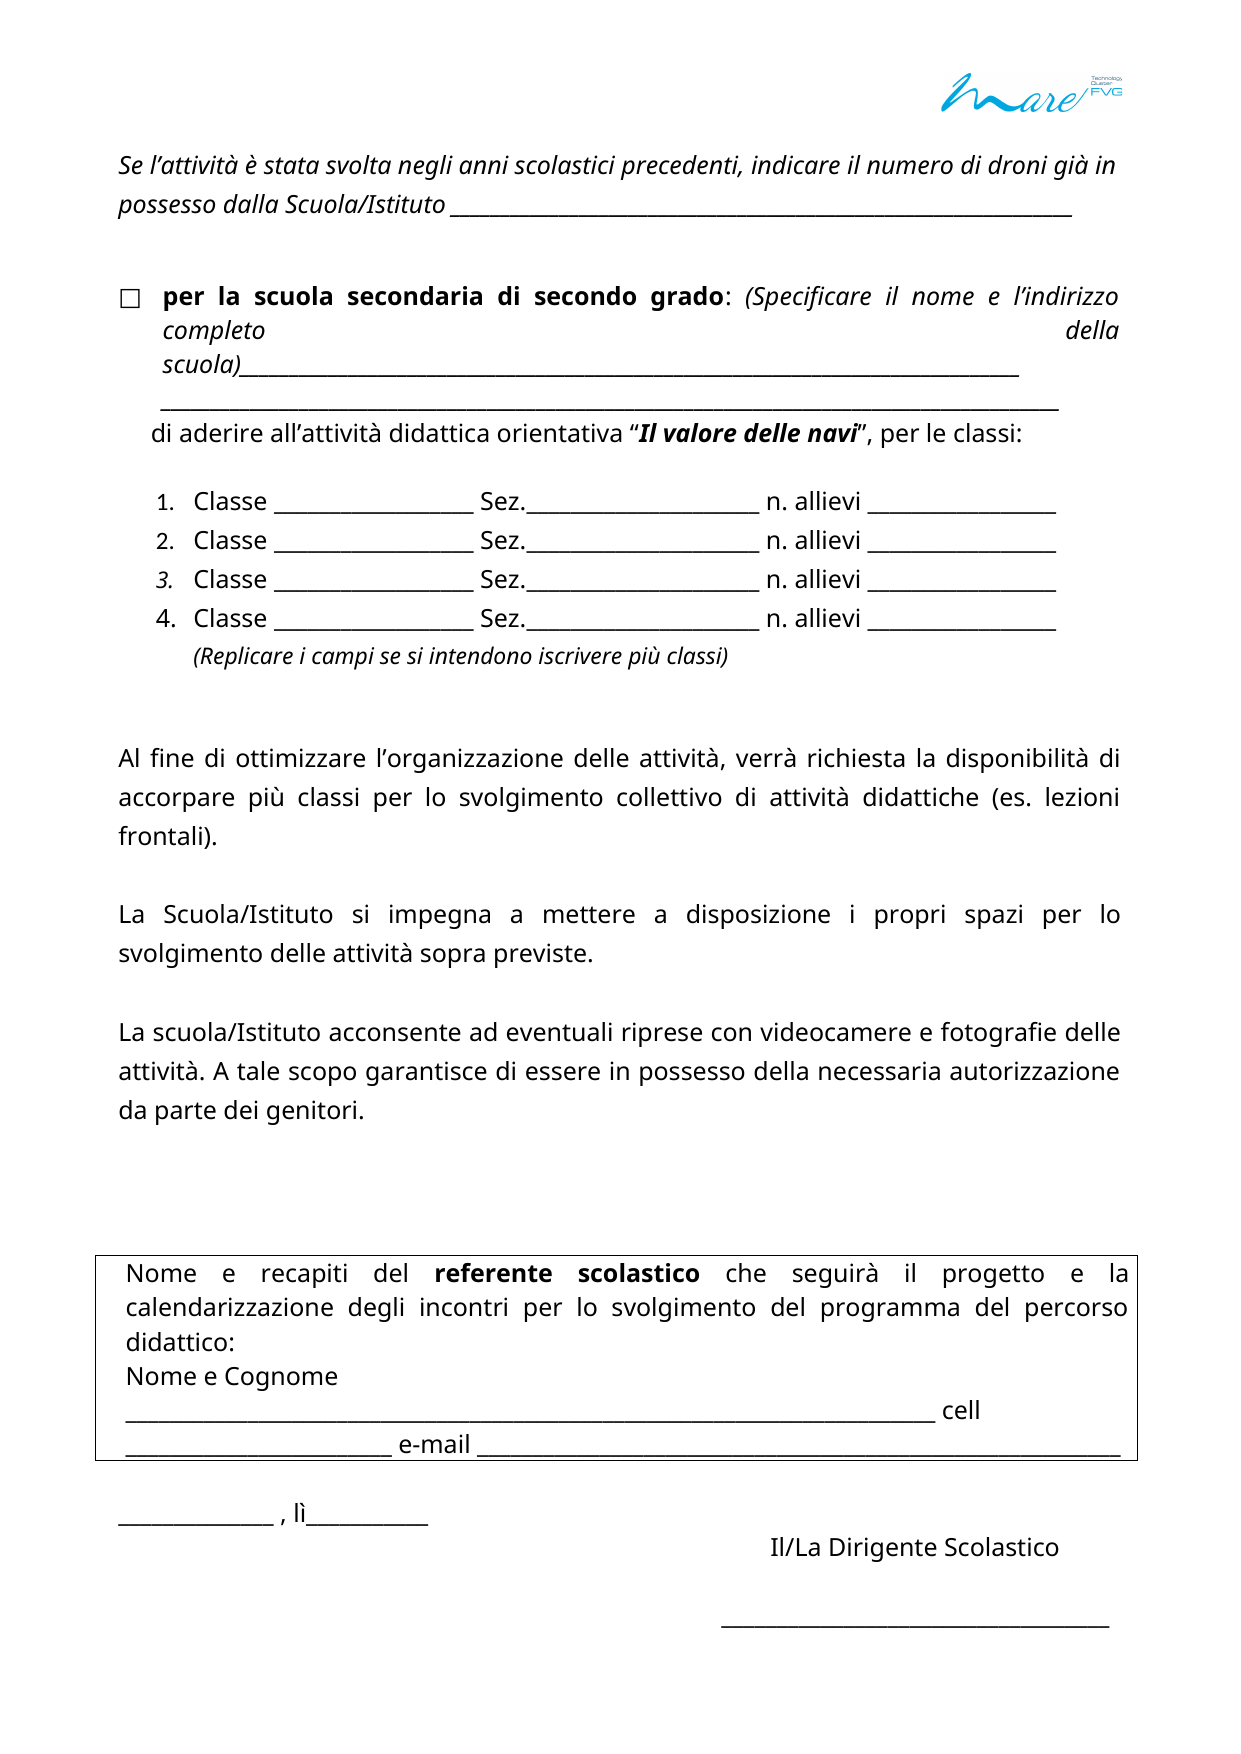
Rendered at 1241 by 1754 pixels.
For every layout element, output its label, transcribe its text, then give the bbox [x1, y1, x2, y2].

table_header Nome e recapiti del referente scolastico che seguirà il progetto e la calendarizzazione degli incontri per lo svolgimento del programma del percorso didattico: Nome e Cognome _________________________________________________________________________ cell ________________________ e-mail __________________________________________________________ [96, 1256, 1137, 1460]
list La Scuola/Istituto si impegna a mettere a disposizione i propri spazi per lo svolgimento delle attività sopra previste. [118, 897, 1122, 970]
list Classe __________________ Sez._____________________ n. allievi _________________ [156, 483, 1122, 517]
list (Replicare i campi se si intendono iscrivere più classi) [193, 640, 1122, 671]
list Classe __________________ Sez._____________________ n. allievi _________________ [156, 562, 1122, 596]
picture [945, 91, 1004, 112]
picture [955, 73, 1123, 112]
list Se l’attività è stata svolta negli anni scolastici precedenti, indicare il numero di droni già in possesso dalla Scuola/Istituto _______________________________________________________________ [118, 148, 1122, 221]
list Classe __________________ Sez._____________________ n. allievi _________________ [156, 522, 1122, 557]
list Al fine di ottimizzare l’organizzazione delle attività, verrà richiesta la disponibilità di accorpare più classi per lo svolgimento collettivo di attività didattiche (es. lezioni frontali). [118, 740, 1122, 853]
text ______________ , lì___________ [118, 1496, 1122, 1529]
text ___________________________________ [708, 1598, 1122, 1632]
picture [941, 73, 966, 105]
text Il/La Dirigente Scolastico [708, 1529, 1122, 1564]
list Classe __________________ Sez._____________________ n. allievi _________________ [156, 601, 1122, 635]
list La scuola/Istituto acconsente ad eventuali riprese con videocamere e fotografie delle attività. A tale scopo garantisce di essere in possesso della necessaria autorizzazione da parte dei genitori. [118, 1014, 1122, 1127]
text di aderire all’attività didattica orientativa “Il valore delle navi”, per le classi: [118, 415, 1122, 449]
